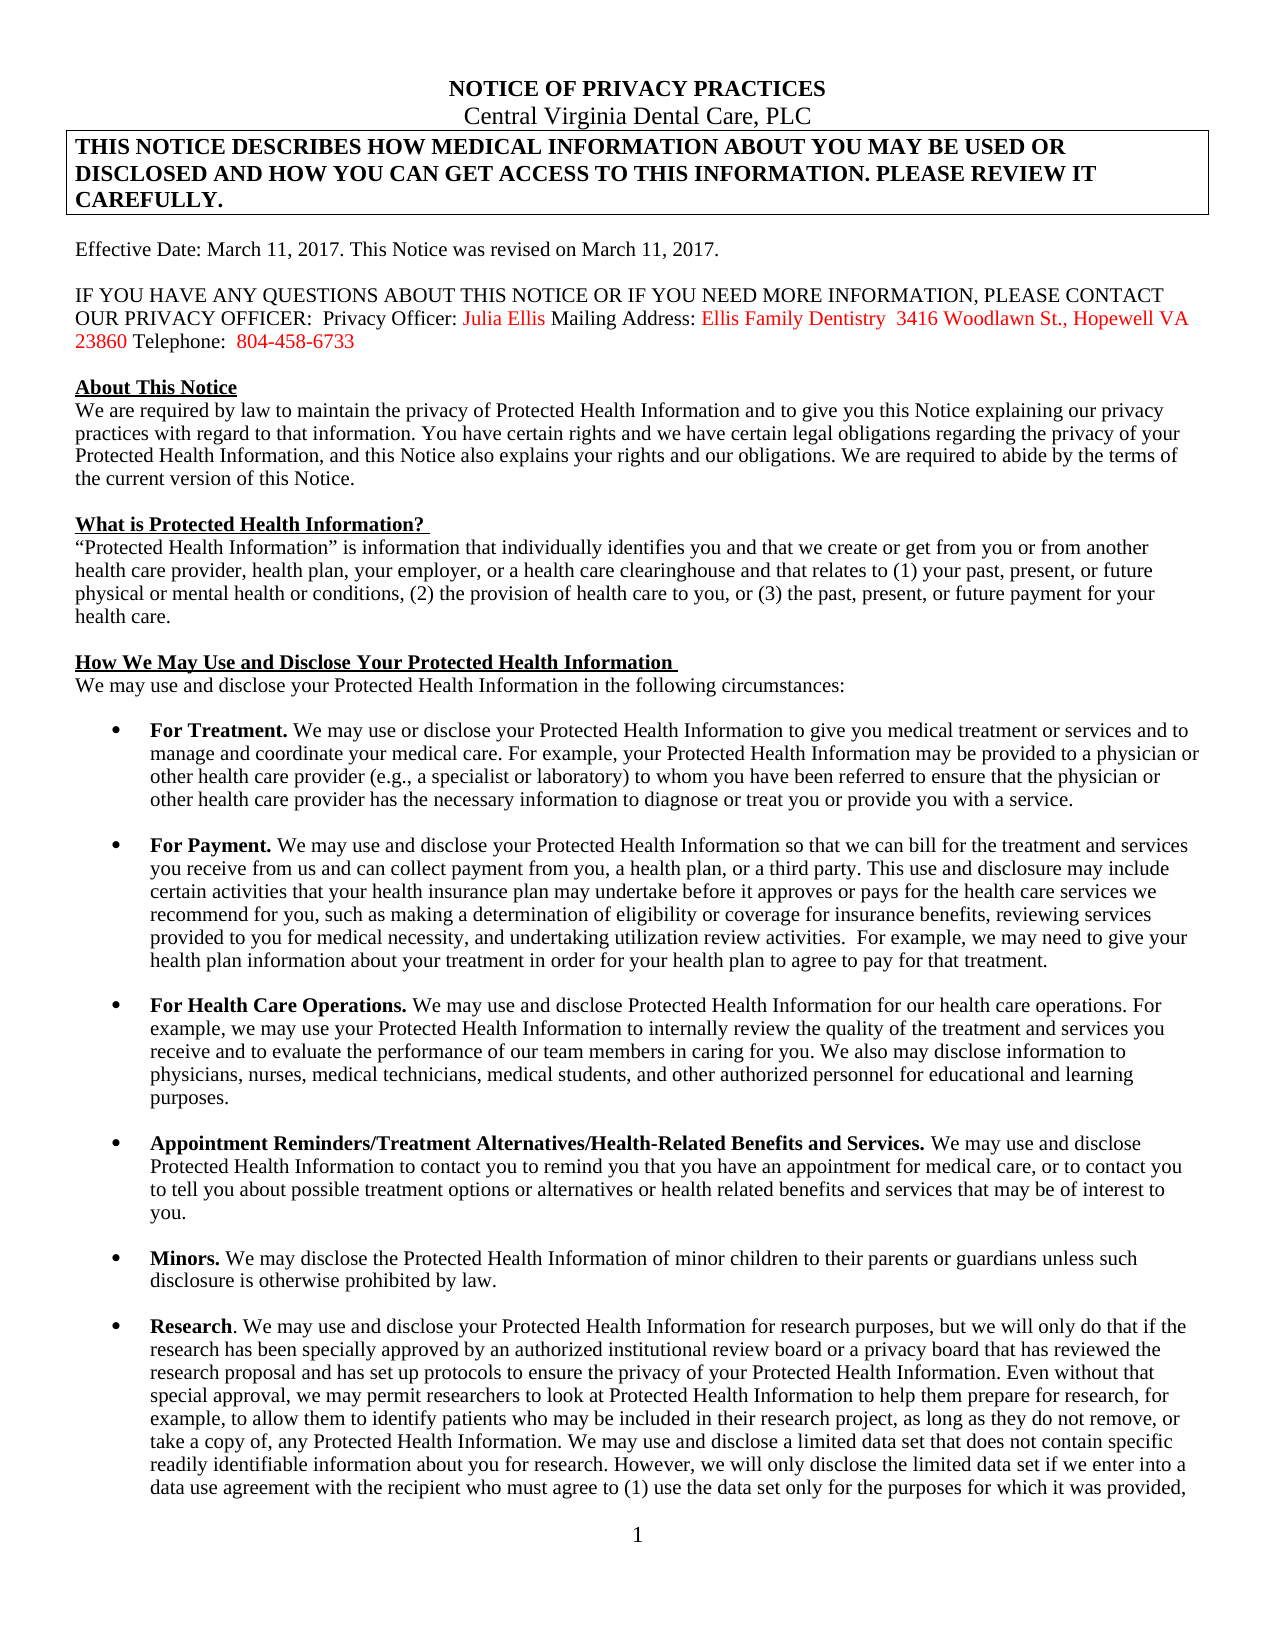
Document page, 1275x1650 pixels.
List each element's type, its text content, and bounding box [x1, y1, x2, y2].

text NOTICE OF PRIVACY PRACTICES [75, 75, 1200, 101]
text What is Protected Health Information? [75, 513, 1200, 536]
text How We May Use and Disclose Your Protected Health Information [75, 651, 1200, 674]
text We are required by law to maintain the privacy of Protected Health Information and to give you this Notice explaining our privacy practices with regard to that information. You have certain rights and we have certain legal obligations regarding the privacy of your Protected Health Information, and this Notice also explains your rights and our obligations. We are required to abide by the terms of the current version of this Notice. [75, 399, 1200, 490]
text We may use and disclose your Protected Health Information in the following circumstances: [75, 674, 1200, 719]
text IF YOU HAVE ANY QUESTIONS ABOUT THIS NOTICE OR IF YOU NEED MORE INFORMATION, PLEASE CONTACT OUR PRIVACY OFFICER: Privacy Officer: Julia Ellis Mailing Address: Ellis Family Dentistry 3416 Woodlawn St., Hopewell VA 23860 Telephone: 804-458-6733 [75, 284, 1200, 353]
list For Treatment. We may use or disclose your Protected Health Information to give you medical treatment or services and to manage and coordinate your medical care. For example, your Protected Health Information may be provided to a physician or other health care provider (e.g., a specialist or laboratory) to whom you have been referred to ensure that the physician or other health care provider has the necessary information to diagnose or treat you or provide you with a service. [112, 719, 1200, 811]
text Central Virginia Dental Care, PLC [75, 101, 1200, 130]
list For Health Care Operations. We may use and disclose Protected Health Information for our health care operations. For example, we may use your Protected Health Information to internally review the quality of the treatment and services you receive and to evaluate the performance of our team members in caring for you. We also may disclose information to physicians, nurses, medical technicians, medical students, and other authorized personnel for educational and learning purposes. [112, 994, 1200, 1132]
list Minors. We may disclose the Protected Health Information of minor children to their parents or guardians unless such disclosure is otherwise prohibited by law. [112, 1247, 1200, 1315]
text Effective Date: March 11, 2017. This Notice was revised on March 11, 2017. [75, 215, 1200, 261]
list For Payment. We may use and disclose your Protected Health Information so that we can bill for the treatment and services you receive from us and can collect payment from you, a health plan, or a third party. This use and disclosure may include certain activities that your health insurance plan may undertake before it approves or pays for the health care services we recommend for you, such as making a determination of eligibility or coverage for insurance benefits, reviewing services provided to you for medical necessity, and undertaking utilization review activities. For example, we may need to give your health plan information about your treatment in order for your health plan to agree to pay for that treatment. [112, 834, 1200, 994]
text About This Notice [75, 376, 1200, 399]
text THIS NOTICE DESCRIBES HOW MEDICAL INFORMATION ABOUT YOU MAY BE USED OR DISCLOSED AND HOW YOU CAN GET ACCESS TO THIS INFORMATION. PLEASE REVIEW IT CAREFULLY. [67, 131, 1208, 214]
list Appointment Reminders/Treatment Alternatives/Health-Related Benefits and Services. We may use and disclose Protected Health Information to contact you to remind you that you have an appointment for medical care, or to contact you to tell you about possible treatment options or alternatives or health related benefits and services that may be of interest to you. [112, 1132, 1200, 1247]
text “Protected Health Information” is information that individually identifies you and that we create or get from you or from another health care provider, health plan, your employer, or a health care clearinghouse and that relates to (1) your past, present, or future physical or mental health or conditions, (2) the provision of health care to you, or (3) the past, present, or future payment for your health care. [75, 536, 1200, 628]
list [112, 1315, 1200, 1499]
